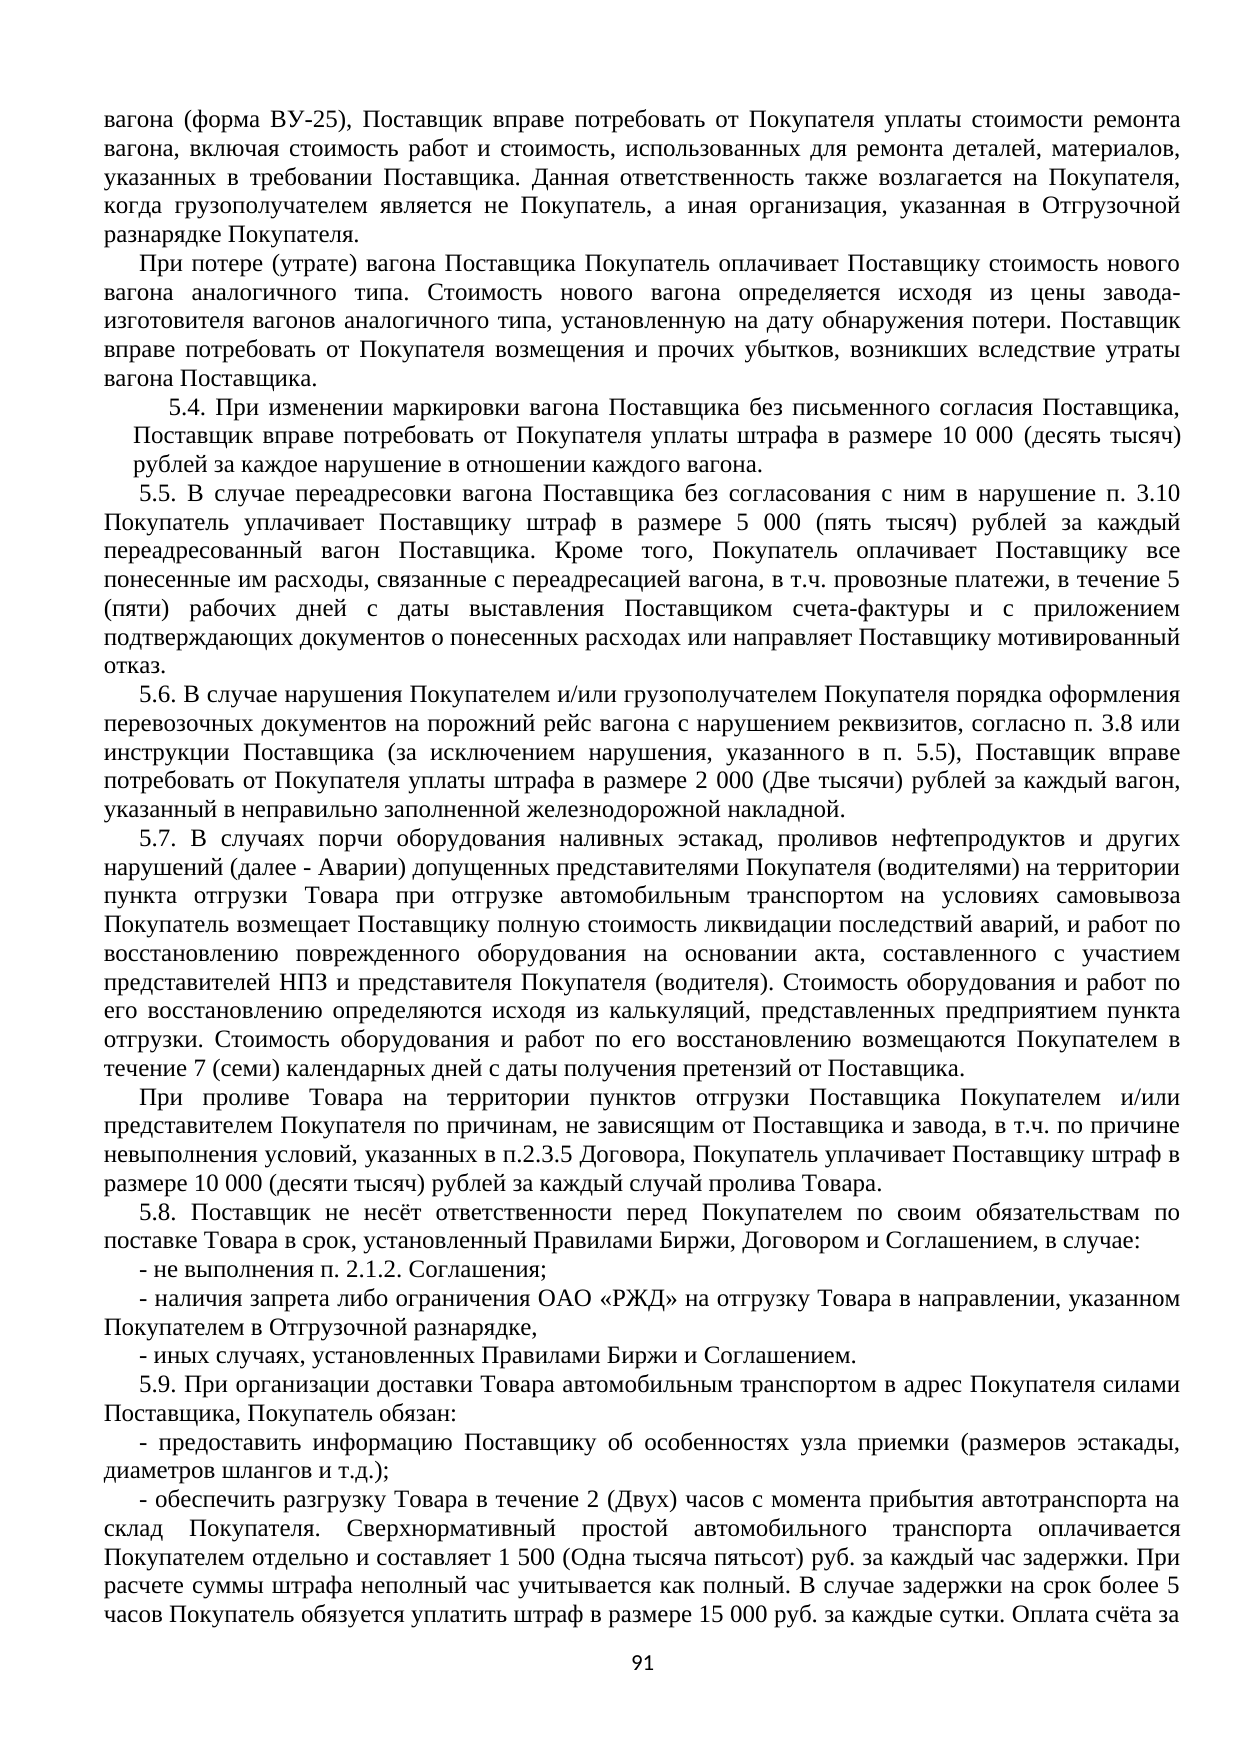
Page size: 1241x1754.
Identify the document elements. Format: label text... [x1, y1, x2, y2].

text 5.8. Поставщик не несёт ответственности перед Покупателем по своим обязательствам по поставке Товара в срок, установленный Правилами Биржи, Договором и Соглашением, в случае: [103, 1197, 1181, 1254]
text 5.6. В случае нарушения Покупателем и/или грузополучателем Покупателя порядка оформления перевозочных документов на порожний рейс вагона с нарушением реквизитов, согласно п. 3.8 или инструкции Поставщика (за исключением нарушения, указанного в п. 5.5), Поставщик вправе потребовать от Покупателя уплаты штрафа в размере 2 000 (Две тысячи) рублей за каждый вагон, указанный в неправильно заполненной железнодорожной накладной. [103, 679, 1181, 823]
text 5.5. В случае переадресовки вагона Поставщика без согласования с ним в нарушение п. 3.10 Покупатель уплачивает Поставщику штраф в размере 5 000 (пять тысяч) рублей за каждый переадресованный вагон Поставщика. Кроме того, Покупатель оплачивает Поставщику все понесенные им расходы, связанные с переадресацией вагона, в т.ч. провозные платежи, в течение 5 (пяти) рабочих дней с даты выставления Поставщиком счета-фактуры и с приложением подтверждающих документов о понесенных расходах или направляет Поставщику мотивированный отказ. [103, 478, 1181, 679]
text - наличия запрета либо ограничения ОАО «РЖД» на отгрузку Товара в направлении, указанном Покупателем в Отгрузочной разнарядке, [103, 1283, 1181, 1340]
text - не выполнения п. 2.1.2. Соглашения; [103, 1254, 1181, 1283]
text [103, 104, 1181, 248]
text - иных случаях, установленных Правилами Биржи и Соглашением. [103, 1340, 1181, 1369]
text 5.4. При изменении маркировки вагона Поставщика без письменного согласия Поставщика, Поставщик вправе потребовать от Покупателя уплаты штрафа в размере 10 000 (десять тысяч) рублей за каждое нарушение в отношении каждого вагона. [133, 392, 1181, 478]
text При проливе Товара на территории пунктов отгрузки Поставщика Покупателем и/или представителем Покупателя по причинам, не зависящим от Поставщика и завода, в т.ч. по причине невыполнения условий, указанных в п.2.3.5 Договора, Покупатель уплачивает Поставщику штраф в размере 10 000 (десяти тысяч) рублей за каждый случай пролива Товара. [103, 1082, 1181, 1197]
text 5.9. При организации доставки Товара автомобильным транспортом в адрес Покупателя силами Поставщика, Покупатель обязан: [103, 1369, 1181, 1427]
text - предоставить информацию Поставщику об особенностях узла приемки (размеров эстакады, диаметров шлангов и т.д.); [103, 1427, 1181, 1484]
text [103, 1484, 1181, 1628]
text При потере (утрате) вагона Поставщика Покупатель оплачивает Поставщику стоимость нового вагона аналогичного типа. Стоимость нового вагона определяется исходя из цены завода-изготовителя вагонов аналогичного типа, установленную на дату обнаружения потери. Поставщик вправе потребовать от Покупателя возмещения и прочих убытков, возникших вследствие утраты вагона Поставщика. [103, 248, 1181, 392]
text 5.7. В случаях порчи оборудования наливных эстакад, проливов нефтепродуктов и других нарушений (далее - Аварии) допущенных представителями Покупателя (водителями) на территории пункта отгрузки Товара при отгрузке автомобильным транспортом на условиях самовывоза Покупатель возмещает Поставщику полную стоимость ликвидации последствий аварий, и работ по восстановлению поврежденного оборудования на основании акта, составленного с участием представителей НПЗ и представителя Покупателя (водителя). Стоимость оборудования и работ по его восстановлению определяются исходя из калькуляций, представленных предприятием пункта отгрузки. Стоимость оборудования и работ по его восстановлению возмещаются Покупателем в течение 7 (семи) календарных дней с даты получения претензий от Поставщика. [103, 823, 1181, 1082]
